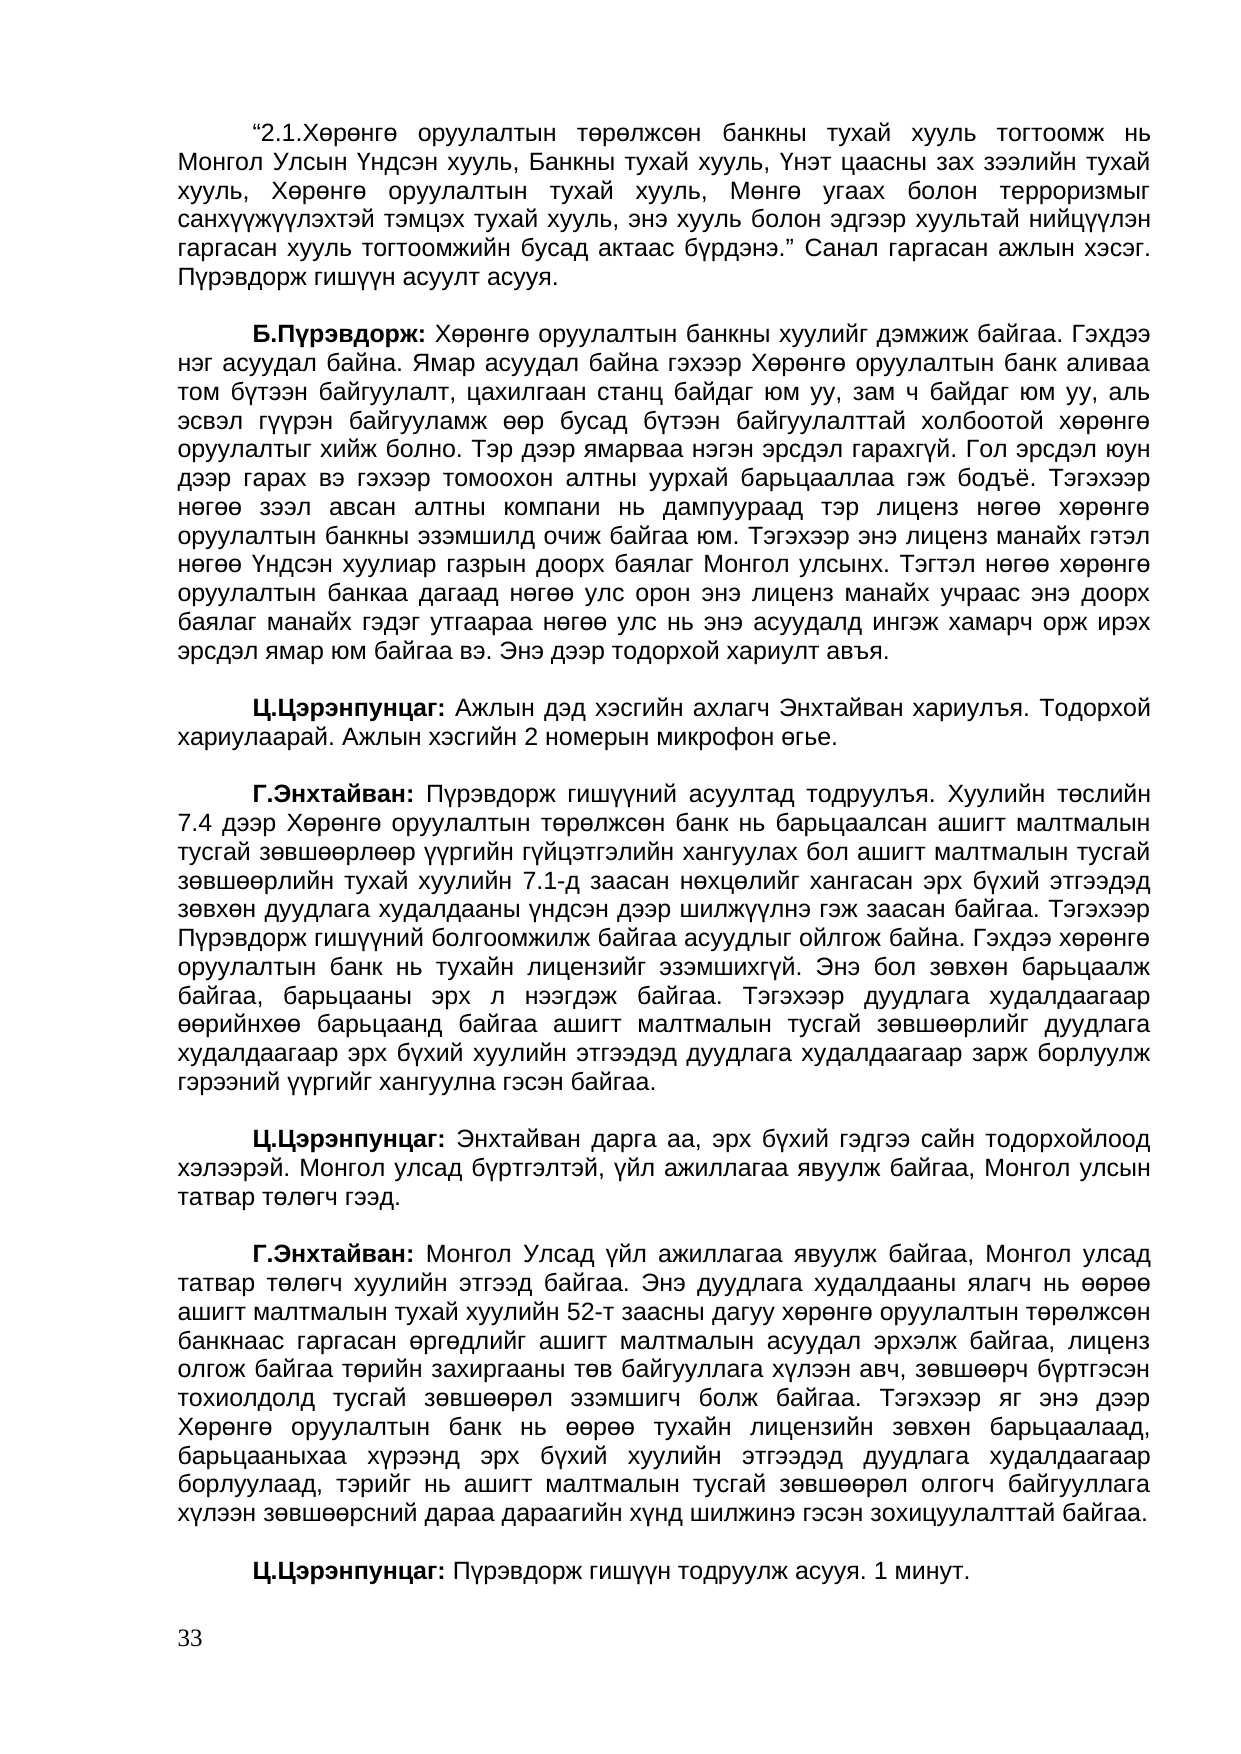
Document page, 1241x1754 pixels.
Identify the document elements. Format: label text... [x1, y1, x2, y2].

text Г.Энхтайван: Монгол Улсад үйл ажиллагаа явуулж байгаа, Монгол улсад татвар төлөгч хуулийн этгээд байгаа. Энэ дуудлага худалдааны ялагч нь өөрөө ашигт малтмалын тухай хуулийн 52-т заасны дагуу хөрөнгө оруулалтын төрөлжсөн банкнаас гаргасан өргөдлийг ашигт малтмалын асуудал эрхэлж байгаа, лиценз олгож байгаа төрийн захиргааны төв байгууллага хүлээн авч, зөвшөөрч бүртгэсэн тохиолдолд тусгай зөвшөөрөл эзэмшигч болж байгаа. Тэгэхээр яг энэ дээр Хөрөнгө оруулалтын банк нь өөрөө тухайн лицензийн зөвхөн барьцаалаад, барьцааныхаа хүрээнд эрх бүхий хуулийн этгээдэд дуудлага худалдаагаар борлуулаад, тэрийг нь ашигт малтмалын тусгай зөвшөөрөл олгогч байгууллага хүлээн зөвшөөрсний дараа дараагийн хүнд шилжинэ гэсэн зохицуулалттай байгаа. [177, 1239, 1152, 1527]
text Ц.Цэрэнпунцаг: Пүрэвдорж гишүүн тодруулж асууя. 1 минут. [177, 1556, 1152, 1584]
text “2.1.Хөрөнгө оруулалтын төрөлжсөн банкны тухай хууль тогтоомж нь Монгол Улсын Үндсэн хууль, Банкны тухай хууль, Үнэт цаасны зах зээлийн тухай хууль, Хөрөнгө оруулалтын тухай хууль, Мөнгө угаах болон терроризмыг санхүүжүүлэхтэй тэмцэх тухай хууль, энэ хууль болон эдгээр хуультай нийцүүлэн гаргасан хууль тогтоомжийн бусад актаас бүрдэнэ.” Санал гаргасан ажлын хэсэг. Пүрэвдорж гишүүн асуулт асууя. [177, 118, 1152, 291]
text Ц.Цэрэнпунцаг: Энхтайван дарга аа, эрх бүхий гэдгээ сайн тодорхойлоод хэлээрэй. Монгол улсад бүртгэлтэй, үйл ажиллагаа явуулж байгаа, Монгол улсын татвар төлөгч гээд. [177, 1124, 1152, 1211]
text Г.Энхтайван: Пүрэвдорж гишүүний асуултад тодруулъя. Хуулийн төслийн 7.4 дээр Хөрөнгө оруулалтын төрөлжсөн банк нь барьцаалсан ашигт малтмалын тусгай зөвшөөрлөөр үүргийн гүйцэтгэлийн хангуулах бол ашигт малтмалын тусгай зөвшөөрлийн тухай хуулийн 7.1-д заасан нөхцөлийг хангасан эрх бүхий этгээдэд зөвхөн дуудлага худалдааны үндсэн дээр шилжүүлнэ гэж заасан байгаа. Тэгэхээр Пүрэвдорж гишүүний болгоомжилж байгаа асуудлыг ойлгож байна. Гэхдээ хөрөнгө оруулалтын банк нь тухайн лицензийг эзэмшихгүй. Энэ бол зөвхөн барьцаалж байгаа, барьцааны эрх л нээгдэж байгаа. Тэгэхээр дуудлага худалдаагаар өөрийнхөө барьцаанд байгаа ашигт малтмалын тусгай зөвшөөрлийг дуудлага худалдаагаар эрх бүхий хуулийн этгээдэд дуудлага худалдаагаар зарж борлуулж гэрээний үүргийг хангуулна гэсэн байгаа. [177, 779, 1152, 1096]
text Ц.Цэрэнпунцаг: Ажлын дэд хэсгийн ахлагч Энхтайван хариулъя. Тодорхой хариулаарай. Ажлын хэсгийн 2 номерын микрофон өгье. [177, 693, 1152, 751]
text Б.Пүрэвдорж: Хөрөнгө оруулалтын банкны хуулийг дэмжиж байгаа. Гэхдээ нэг асуудал байна. Ямар асуудал байна гэхээр Хөрөнгө оруулалтын банк аливаа том бүтээн байгуулалт, цахилгаан станц байдаг юм уу, зам ч байдаг юм уу, аль эсвэл гүүрэн байгууламж өөр бусад бүтээн байгуулалттай холбоотой хөрөнгө оруулалтыг хийж болно. Тэр дээр ямарваа нэгэн эрсдэл гарахгүй. Гол эрсдэл юун дээр гарах вэ гэхээр томоохон алтны уурхай барьцааллаа гэж бодъё. Тэгэхээр нөгөө зээл авсан алтны компани нь дампуураад тэр лиценз нөгөө хөрөнгө оруулалтын банкны эзэмшилд очиж байгаа юм. Тэгэхээр энэ лиценз манайх гэтэл нөгөө Үндсэн хуулиар газрын доорх баялаг Монгол улсынх. Тэгтэл нөгөө хөрөнгө оруулалтын банкаа дагаад нөгөө улс орон энэ лиценз манайх учраас энэ доорх баялаг манайх гэдэг утгаараа нөгөө улс нь энэ асуудалд ингэж хамарч орж ирэх эрсдэл ямар юм байгаа вэ. Энэ дээр тодорхой хариулт авъя. [177, 319, 1152, 664]
